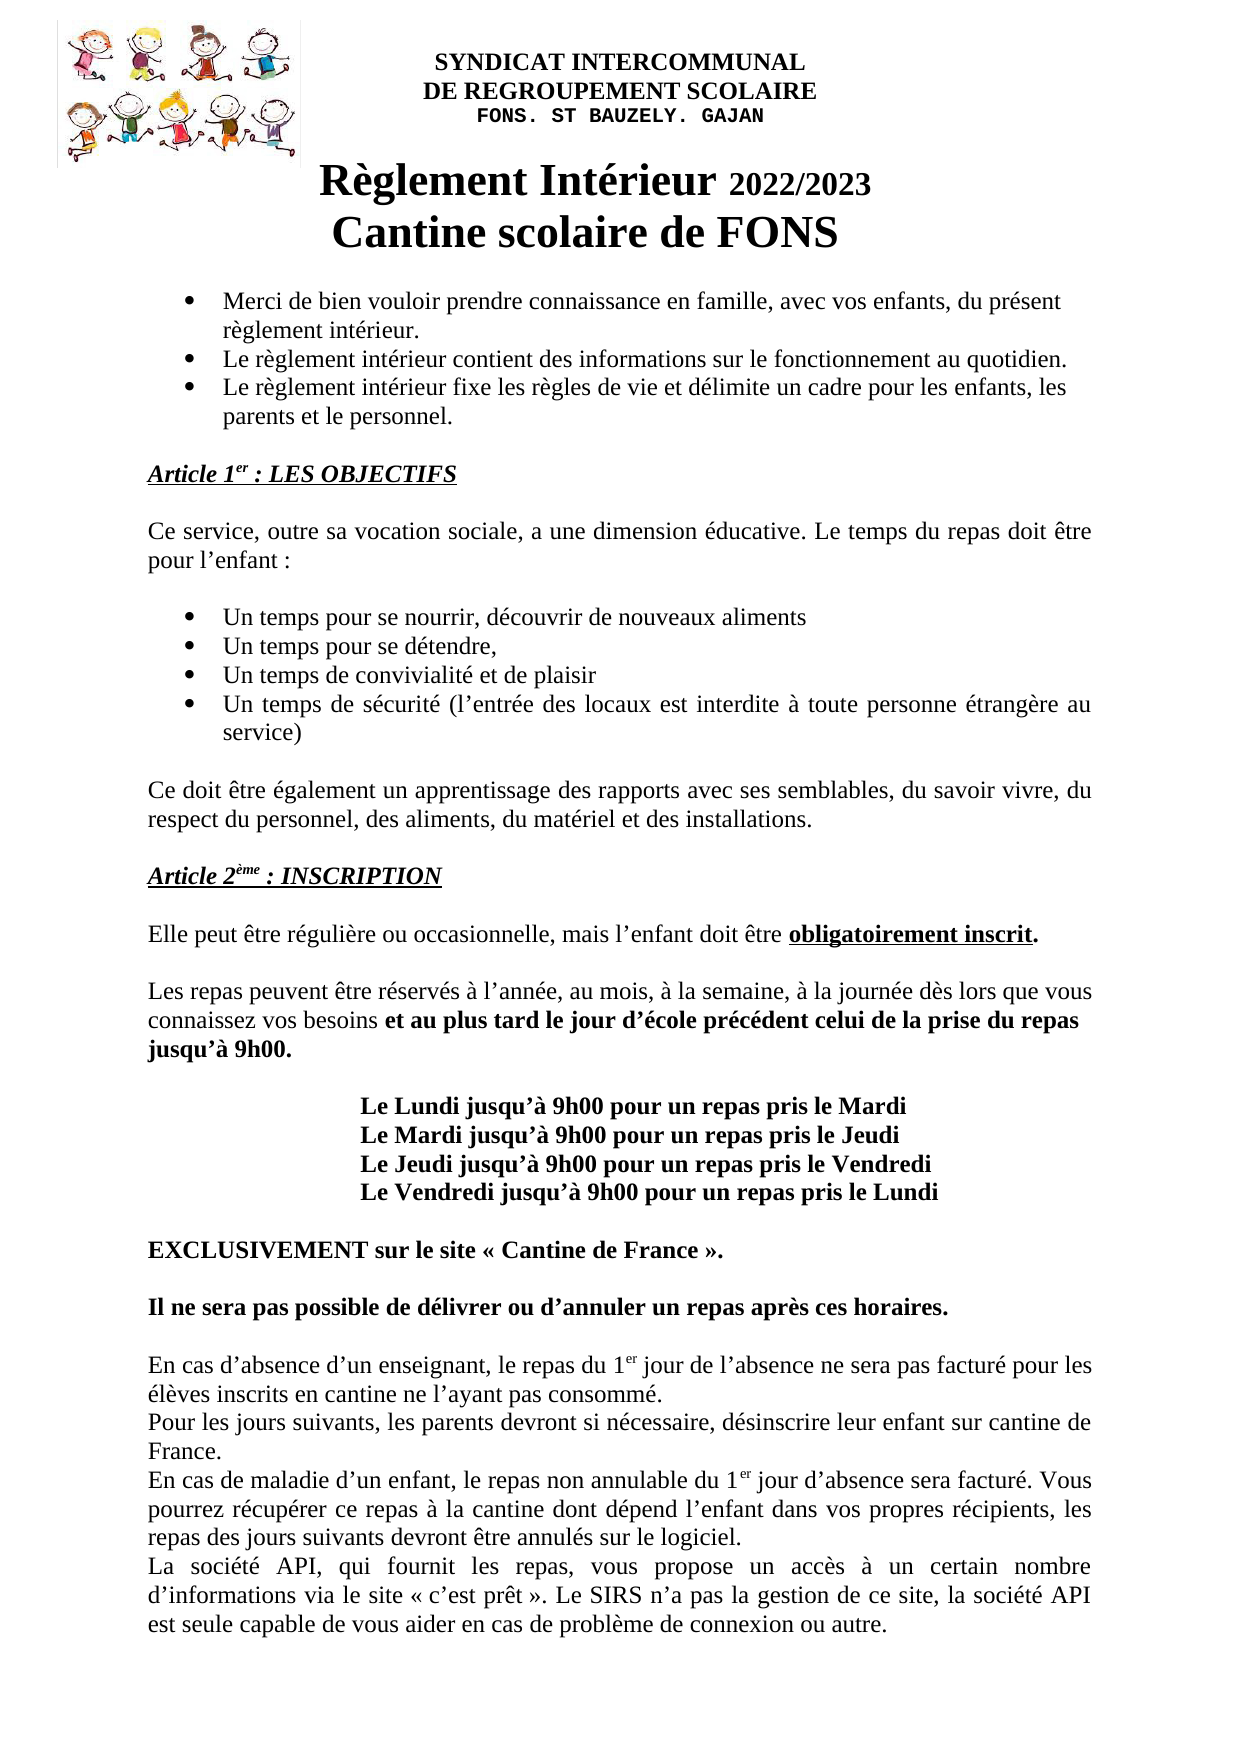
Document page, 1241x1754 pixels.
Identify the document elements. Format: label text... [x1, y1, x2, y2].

text Les repas peuvent être réservés à l’année, au mois, à la semaine, à la journée dès lors que vous connaissez vos besoins et au plus tard le jour d’école précédent celui de la prise du repas jusqu’à 9h00. [148, 976, 1092, 1062]
list Le règlement intérieur contient des informations sur le fonctionnement au quotidien. [185, 344, 1092, 372]
text Il ne sera pas possible de délivrer ou d’annuler un repas après ces horaires. [148, 1292, 1092, 1321]
text Le Vendredi jusqu’à 9h00 pour un repas pris le Lundi [148, 1177, 1092, 1206]
text Le Jeudi jusqu’à 9h00 pour un repas pris le Vendredi [148, 1149, 1092, 1177]
text Cantine scolaire de FONS [148, 205, 1092, 257]
text Le Lundi jusqu’à 9h00 pour un repas pris le Mardi [148, 1091, 1092, 1120]
text Le Mardi jusqu’à 9h00 pour un repas pris le Jeudi [148, 1120, 1092, 1149]
list Merci de bien vouloir prendre connaissance en famille, avec vos enfants, du présent règlement intérieur. [185, 286, 1092, 344]
text Ce doit être également un apprentissage des rapports avec ses semblables, du savoir vivre, du respect du personnel, des aliments, du matériel et des installations. [148, 775, 1092, 832]
list Un temps de sécurité (l’entrée des locaux est interdite à toute personne étrangère au service) [185, 689, 1092, 746]
text Elle peut être régulière ou occasionnelle, mais l’enfant doit être obligatoirement inscrit. [148, 919, 1092, 947]
list Le règlement intérieur fixe les règles de vie et délimite un cadre pour les enfants, les parents et le personnel. [185, 372, 1092, 430]
text EXCLUSIVEMENT sur le site « Cantine de France ». [148, 1235, 1092, 1264]
list Un temps pour se nourrir, découvrir de nouveaux aliments [185, 602, 1092, 631]
text En cas d’absence d’un enseignant, le repas du 1er jour de l’absence ne sera pas facturé pour les élèves inscrits en cantine ne l’ayant pas consommé. [148, 1350, 1092, 1407]
list Un temps pour se détendre, [185, 631, 1092, 660]
text Pour les jours suivants, les parents devront si nécessaire, désinscrire leur enfant sur cantine de France. [148, 1407, 1092, 1465]
text La société API, qui fournit les repas, vous propose un accès à un certain nombre d’informations via le site « c’est prêt ». Le SIRS n’a pas la gestion de ce site, la société API est seule capable de vous aider en cas de problème de connexion ou autre. [148, 1551, 1092, 1637]
text Article 1er : LES OBJECTIFS [148, 459, 1092, 487]
text Article 2ème : INSCRIPTION [148, 861, 1092, 890]
text En cas de maladie d’un enfant, le repas non annulable du 1er jour d’absence sera facturé. Vous pourrez récupérer ce repas à la cantine dont dépend l’enfant dans vos propres récipients, les repas des jours suivants devront être annulés sur le logiciel. [148, 1465, 1092, 1551]
text Ce service, outre sa vocation sociale, a une dimension éducative. Le temps du repas doit être pour l’enfant : [148, 516, 1092, 574]
list Un temps de convivialité et de plaisir [185, 660, 1092, 689]
text Règlement Intérieur 2022/2023 [148, 152, 1092, 205]
